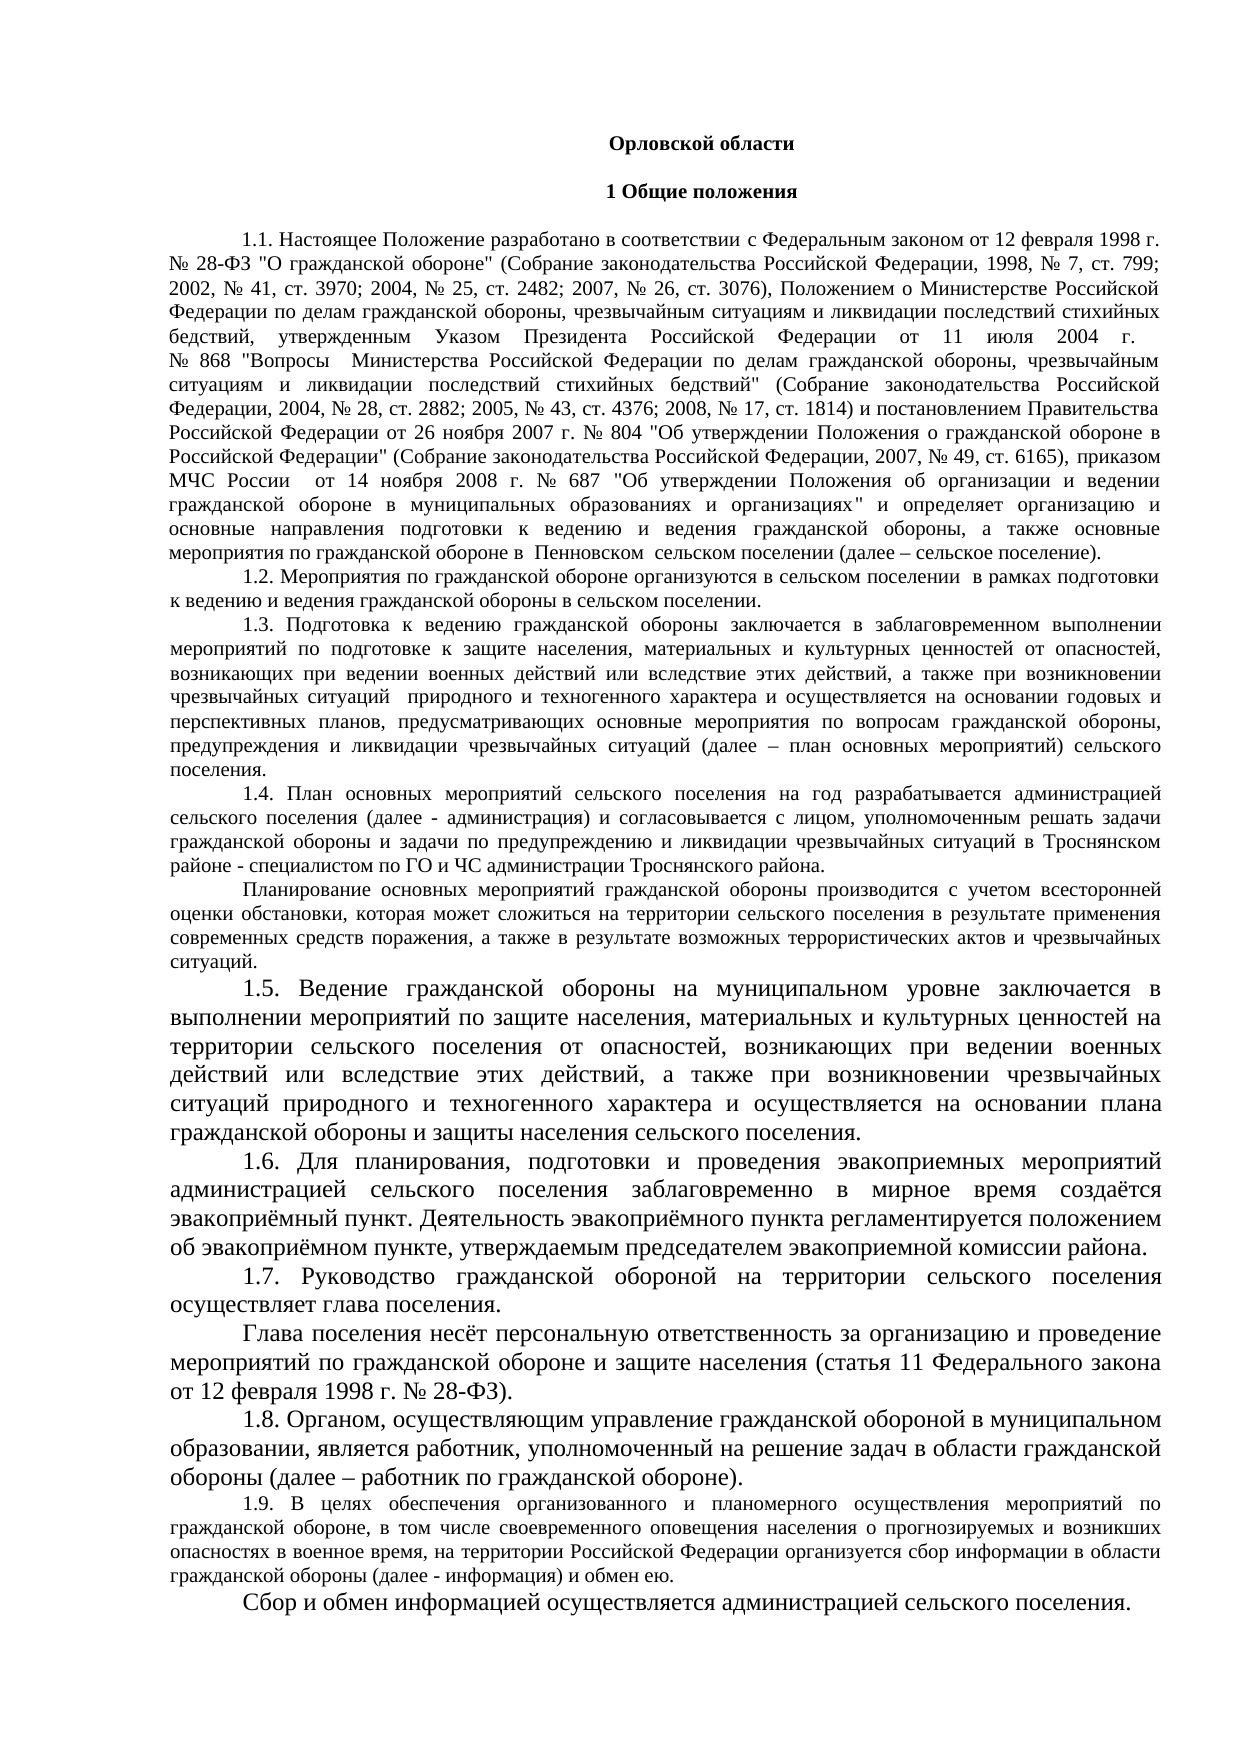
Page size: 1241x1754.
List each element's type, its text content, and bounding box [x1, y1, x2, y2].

text Глава поселения несёт персональную ответственность за организацию и проведение мероприятий по гражданской обороне и защите населения (статья 11 Федерального закона от 12 февраля . № 28-ФЗ). [170, 1318, 1162, 1404]
text 1.3. Подготовка к ведению гражданской обороны заключается в заблаговременном выполнении мероприятий по подготовке к защите населения, материальных и культурных ценностей от опасностей, возникающих при ведении военных действий или вследствие этих действий, а также при возникновении чрезвычайных ситуаций природного и техногенного характера и осуществляется на основании годовых и перспективных планов, предусматривающих основные мероприятия по вопросам гражданской обороны, предупреждения и ликвидации чрезвычайных ситуаций (далее – план основных мероприятий) сельского поселения. [170, 612, 1162, 781]
text 1.5. Ведение гражданской обороны на муниципальном уровне заключается в выполнении мероприятий по защите населения, материальных и культурных ценностей на территории сельского поселения от опасностей, возникающих при ведении военных действий или вследствие этих действий, а также при возникновении чрезвычайных ситуаций природного и техногенного характера и осуществляется на основании плана гражданской обороны и защиты населения сельского поселения. [170, 973, 1162, 1146]
text Орловской области [170, 131, 1161, 155]
text 1.4. План основных мероприятий сельского поселения на год разрабатывается администрацией сельского поселения (далее - администрация) и согласовывается с лицом, уполномоченным решать задачи гражданской обороны и задачи по предупреждению и ликвидации чрезвычайных ситуаций в Троснянском районе - специалистом по ГО и ЧС администрации Троснянского района. [170, 781, 1162, 877]
text 1.1. Настоящее Положение разработано в соответствии с Федеральным законом от 12 февраля . № 28-ФЗ "О гражданской обороне" (Собрание законодательства Российской Федерации, 1998, № 7, ст. 799; 2002, № 41, ст. 3970; 2004, № 25, ст. 2482; 2007, № 26, ст. 3076), Положением о Министерстве Российской Федерации по делам гражданской обороны, чрезвычайным ситуациям и ликвидации последствий стихийных бедствий, утвержденным Указом Президента Российской Федерации от 11 июля . № 868 "Вопросы Министерства Российской Федерации по делам гражданской обороны, чрезвычайным ситуациям и ликвидации последствий стихийных бедствий" (Собрание законодательства Российской Федерации, 2004, № 28, ст. 2882; 2005, № 43, ст. 4376; 2008, № 17, ст. 1814) и постановлением Правительства Российской Федерации от 26 ноября . № 804 "Об утверждении Положения о гражданской обороне в Российской Федерации" (Собрание законодательства Российской Федерации, 2007, № 49, ст. 6165), приказом МЧС России от 14 ноября . № 687 "Об утверждении Положения об организации и ведении гражданской обороне в муниципальных образованиях и организациях" и определяет организацию и основные направления подготовки к ведению и ведения гражданской обороны, а также основные мероприятия по гражданской обороне в Пенновском сельском поселении (далее – сельское поселение). [169, 227, 1161, 564]
text 1.7. Руководство гражданской обороной на территории сельского поселения осуществляет глава поселения. [170, 1261, 1162, 1318]
text 1.2. Мероприятия по гражданской обороне организуются в сельском поселении в рамках подготовки к ведению и ведения гражданской обороны в сельском поселении. [170, 564, 1161, 612]
text Сбор и обмен информацией осуществляется администрацией сельского поселения. [170, 1587, 1162, 1616]
text 1.8. Органом, осуществляющим управление гражданской обороной в муниципальном образовании, является работник, уполномоченный на решение задач в области гражданской обороны (далее – работник по гражданской обороне). [170, 1404, 1162, 1491]
text 1.9. В целях обеспечения организованного и планомерного осуществления мероприятий по гражданской обороне, в том числе своевременного оповещения населения о прогнозируемых и возникших опасностях в военное время, на территории Российской Федерации организуется сбор информации в области гражданской обороны (далее - информация) и обмен ею. [170, 1491, 1162, 1587]
text 1.6. Для планирования, подготовки и проведения эвакоприемных мероприятий администрацией сельского поселения заблаговременно в мирное время создаётся эвакоприёмный пункт. Деятельность эвакоприёмного пункта регламентируется положением об эвакоприёмном пункте, утверждаемым председателем эвакоприемной комиссии района. [170, 1146, 1162, 1261]
text Планирование основных мероприятий гражданской обороны производится с учетом всесторонней оценки обстановки, которая может сложиться на территории сельского поселения в результате применения современных средств поражения, а также в результате возможных террористических актов и чрезвычайных ситуаций. [170, 877, 1162, 973]
text 1 Общие положения [170, 179, 1161, 203]
